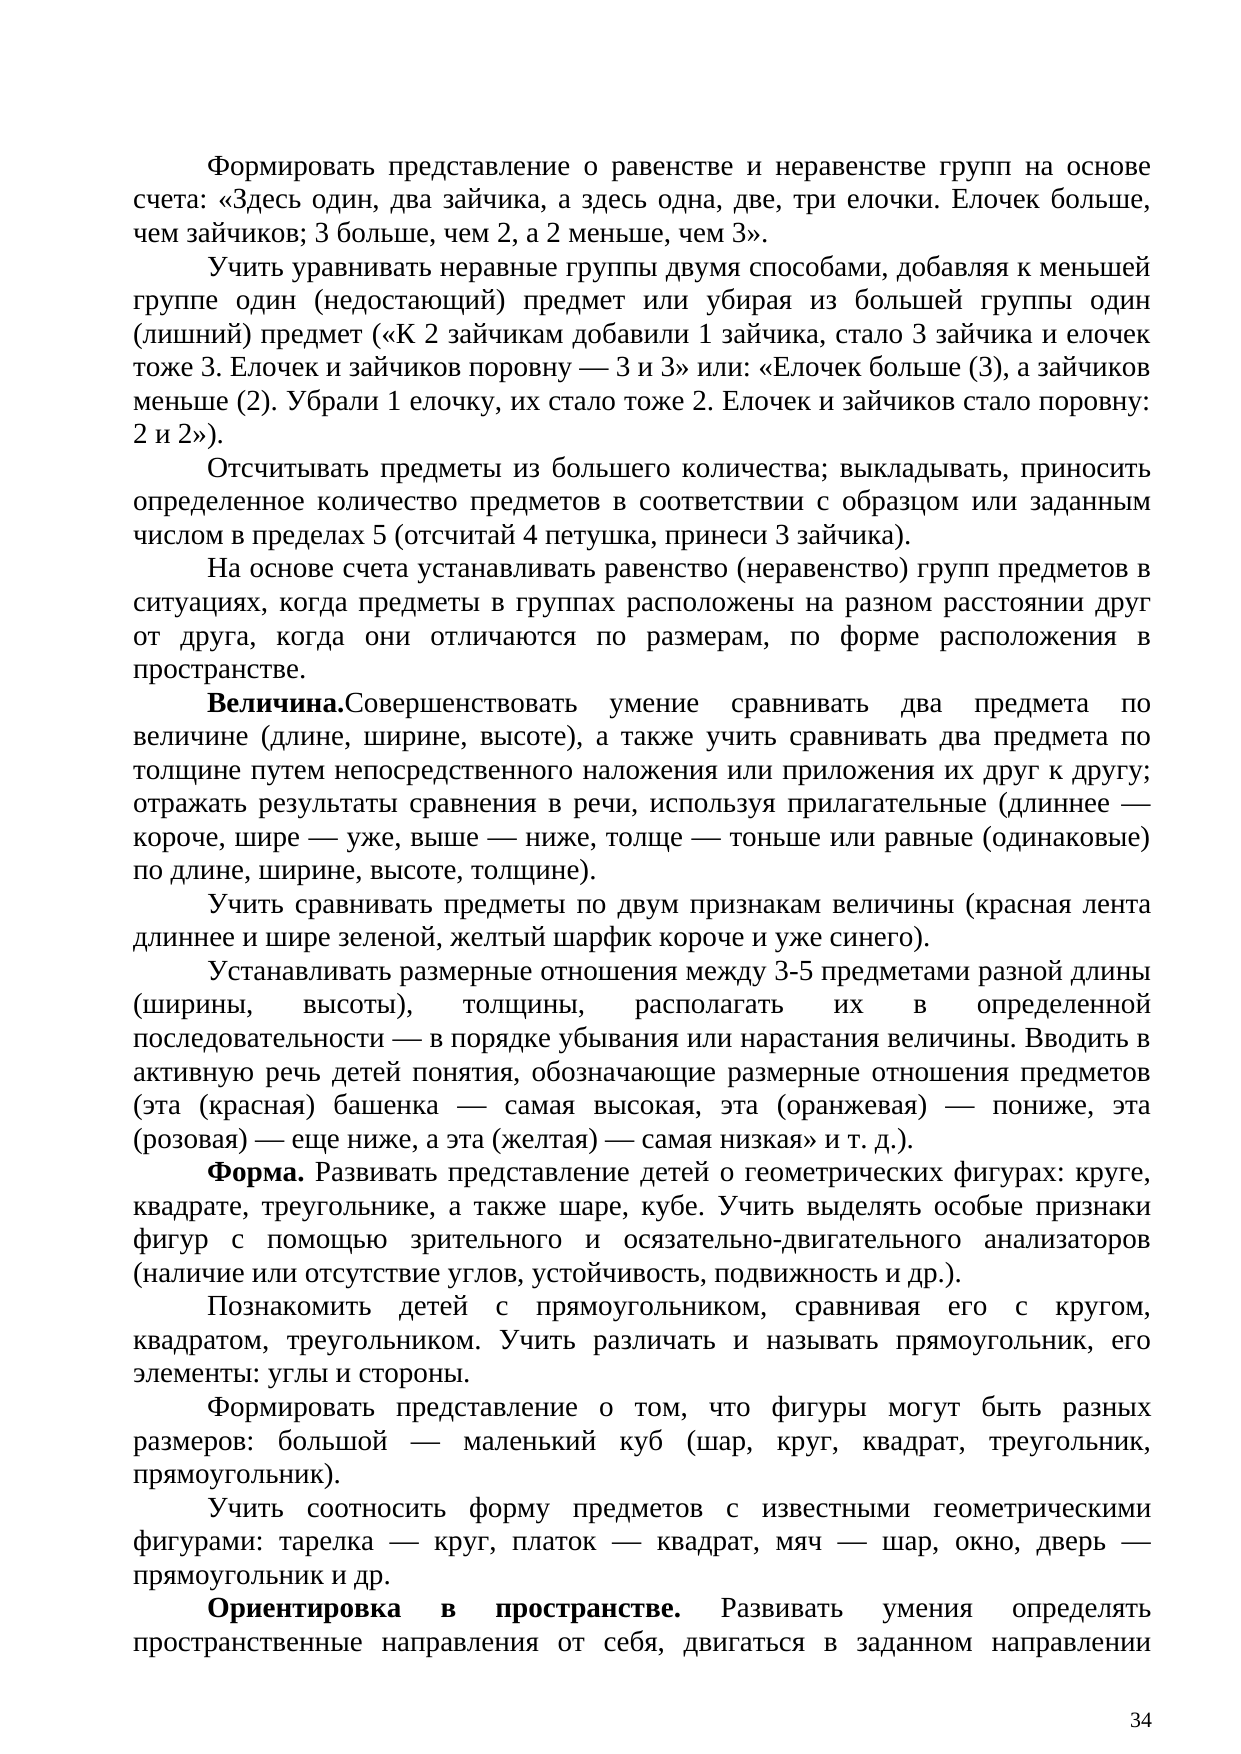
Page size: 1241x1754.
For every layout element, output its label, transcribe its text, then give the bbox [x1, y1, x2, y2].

text Формировать представление о том, что фигуры могут быть разных размеров: большой — маленький куб (шар, круг, квадрат, треугольник, прямоугольник). [133, 1389, 1152, 1490]
text На основе счета устанавливать равенство (неравенство) групп предметов в ситуациях, когда предметы в группах расположены на разном расстоянии друг от друга, когда они отличаются по размерам, по форме расположения в пространстве. [133, 551, 1152, 685]
text Формировать представление о равенстве и неравенстве групп на основе счета: «Здесь один, два зайчика, а здесь одна, две, три елочки. Елочек больше, чем зайчиков; 3 больше, чем 2, а 2 меньше, чем 3». [133, 148, 1152, 249]
text Познакомить детей с прямоугольником, сравнивая его с кругом, квадратом, треугольником. Учить различать и называть прямоугольник, его элементы: углы и стороны. [133, 1288, 1152, 1389]
text Величина.Совершенствовать умение сравнивать два предмета по величине (длине, ширине, высоте), а также учить сравнивать два предмета по толщине путем непосредственного наложения или приложения их друг к другу; отражать результаты сравнения в речи, используя прилагательные (длиннее — короче, шире — уже, выше — ниже, толще — тоньше или равные (одинаковые) по длине, ширине, высоте, толщине). [133, 685, 1152, 886]
text Учить соотносить форму предметов с известными геометрическими фигурами: тарелка — круг, платок — квадрат, мяч — шар, окно, дверь — прямоугольник и др. [133, 1490, 1152, 1590]
text Форма. Развивать представление детей о геометрических фигурах: круге, квадрате, треугольнике, а также шаре, кубе. Учить выделять особые признаки фигур с помощью зрительного и осязательно-двигательного анализаторов (наличие или отсутствие углов, устойчивость, подвижность и др.). [133, 1154, 1152, 1288]
text Учить уравнивать неравные группы двумя способами, добавляя к меньшей группе один (недостающий) предмет или убирая из большей группы один (лишний) предмет («К 2 зайчикам добавили 1 зайчика, стало 3 зайчика и елочек тоже 3. Елочек и зайчиков поровну — 3 и 3» или: «Елочек больше (3), а зайчиков меньше (2). Убрали 1 елочку, их стало тоже 2. Елочек и зайчиков стало поровну: 2 и 2»). [133, 249, 1152, 450]
text Учить сравнивать предметы по двум признакам величины (красная лента длиннее и шире зеленой, желтый шарфик короче и уже синего). [133, 886, 1152, 953]
text Устанавливать размерные отношения между 3-5 предметами разной длины (ширины, высоты), толщины, располагать их в определенной последовательности — в порядке убывания или нарастания величины. Вводить в активную речь детей понятия, обозначающие размерные отношения предметов (эта (красная) башенка — самая высокая, эта (оранжевая) — пониже, эта (розовая) — еще ниже, а эта (желтая) — самая низкая» и т. д.). [133, 953, 1152, 1154]
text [133, 1590, 1152, 1657]
text Отсчитывать предметы из большего количества; выкладывать, приносить определенное количество предметов в соответствии с образцом или заданным числом в пределах 5 (отсчитай 4 петушка, принеси 3 зайчика). [133, 450, 1152, 551]
